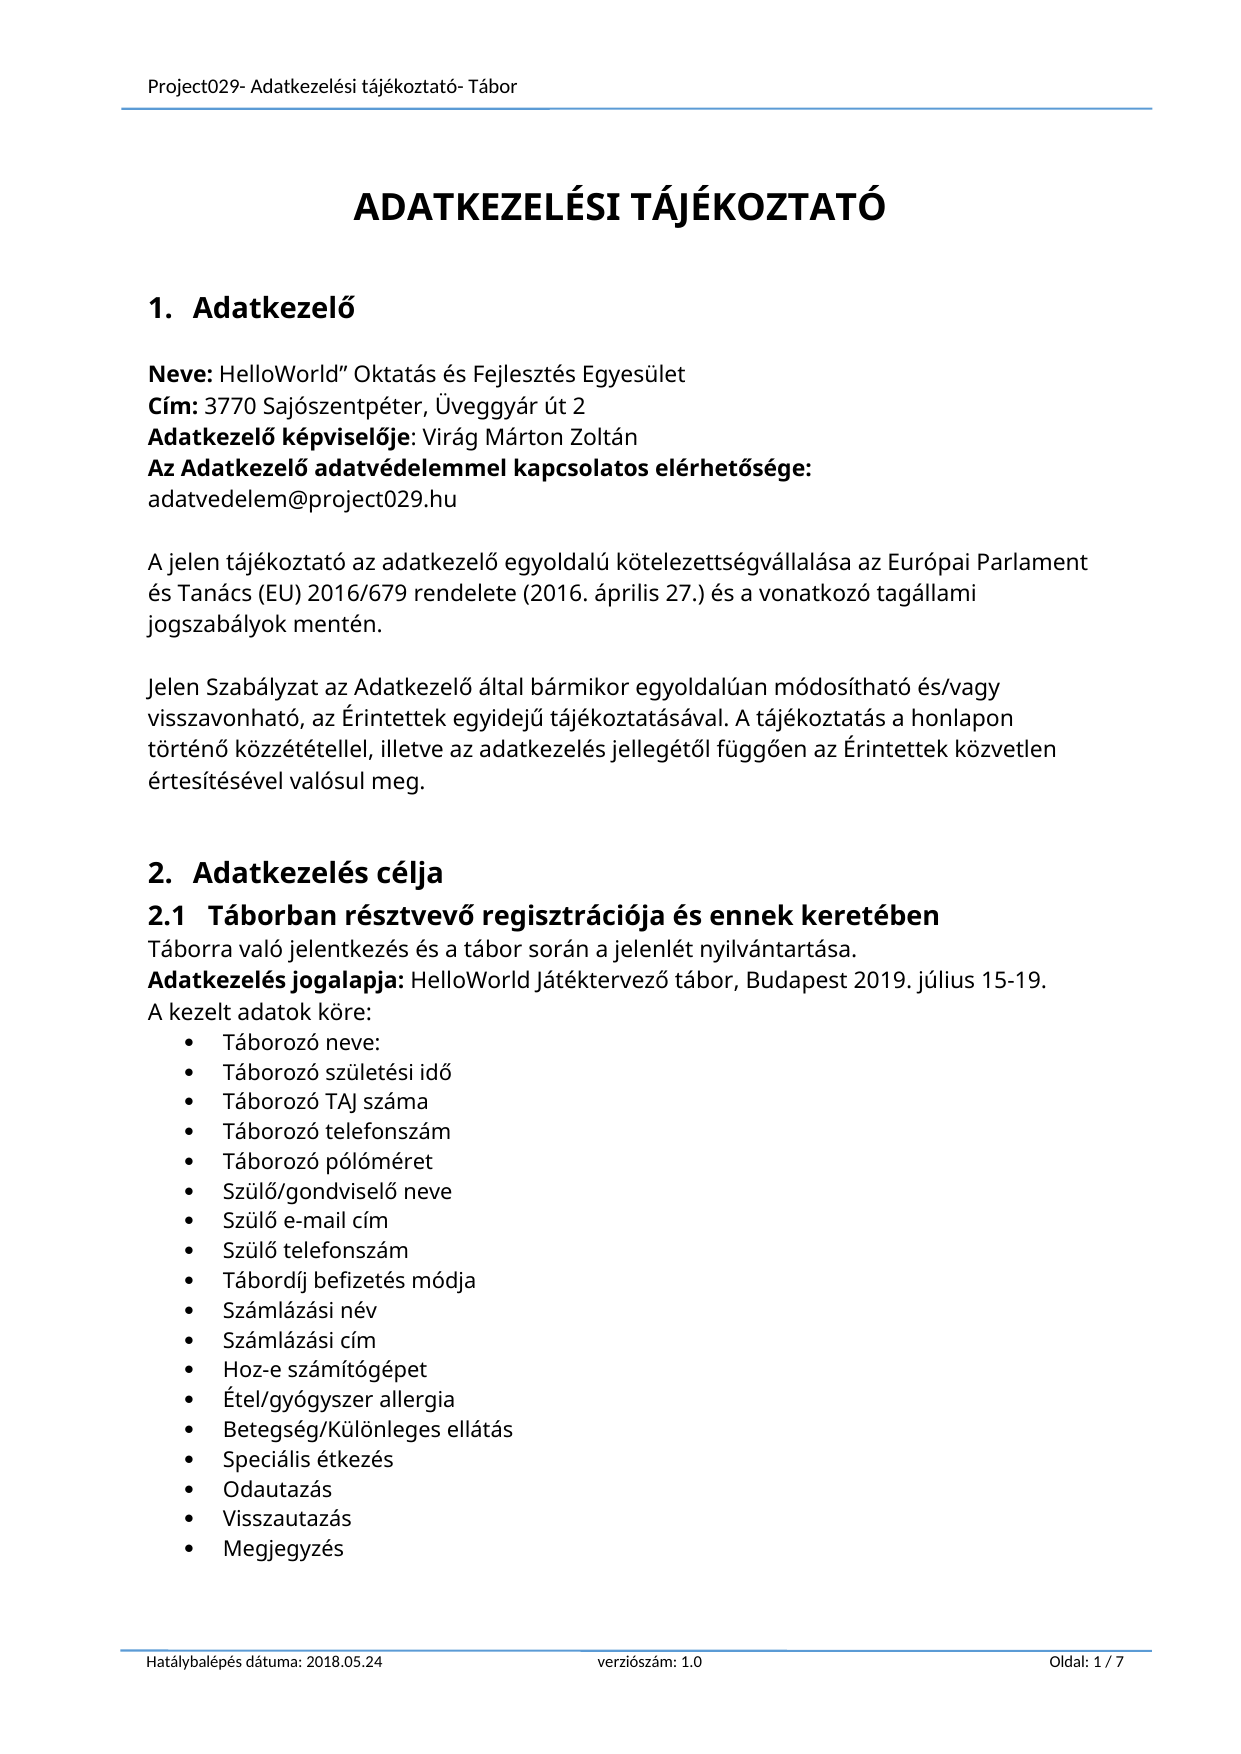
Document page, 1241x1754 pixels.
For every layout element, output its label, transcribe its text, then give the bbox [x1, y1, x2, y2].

list Táborozó neve: [185, 1027, 1093, 1056]
list Táborozó pólóméret [185, 1146, 1093, 1176]
list Szülő e-mail cím [185, 1205, 1093, 1235]
list Odautazás [185, 1473, 1093, 1503]
list Megjegyzés [185, 1533, 1093, 1563]
text Az Adatkezelő adatvédelemmel kapcsolatos elérhetősége: adatvedelem@project029.hu [148, 452, 1093, 515]
list Számlázási cím [185, 1324, 1093, 1354]
list Hoz-e számítógépet [185, 1354, 1093, 1384]
list Táborozó születési idő [185, 1056, 1093, 1086]
list Számlázási név [185, 1295, 1093, 1324]
list Szülő telefonszám [185, 1235, 1093, 1265]
text Cím: 3770 Sajószentpéter, Üveggyár út 2 [148, 390, 1093, 421]
list Szülő/gondviselő neve [185, 1176, 1093, 1205]
text Jelen Szabályzat az Adatkezelő által bármikor egyoldalúan módosítható és/vagy visszavonható, az Érintettek egyidejű tájékoztatásával. A tájékoztatás a honlapon történő közzététellel, illetve az adatkezelés jellegétől függően az Érintettek közvetlen értesítésével valósul meg. [148, 671, 1093, 796]
subtitle Adatkezelő [148, 287, 1093, 327]
list Betegség/Különleges ellátás [185, 1414, 1093, 1444]
text A kezelt adatok köre: [148, 995, 1093, 1027]
text Neve: HelloWorld” Oktatás és Fejlesztés Egyesület [148, 358, 1093, 390]
list Visszautazás [185, 1503, 1093, 1533]
list Étel/gyógyszer allergia [185, 1384, 1093, 1414]
text Adatkezelés jogalapja: HelloWorld Játéktervező tábor, Budapest 2019. július 15-19. [148, 964, 1093, 995]
text A jelen tájékoztató az adatkezelő egyoldalú kötelezettségvállalása az Európai Parlament és Tanács (EU) 2016/679 rendelete (2016. április 27.) és a vonatkozó tagállami jogszabályok mentén. [148, 546, 1093, 640]
list Tábordíj befizetés módja [185, 1265, 1093, 1295]
list Táborozó telefonszám [185, 1116, 1093, 1146]
text Táborra való jelentkezés és a tábor során a jelenlét nyilvántartása. [148, 933, 1093, 964]
subtitle ADATKEZELÉSI TÁJÉKOZTATÓ [148, 180, 1093, 231]
subtitle Táborban résztvevő regisztrációja és ennek keretében [148, 896, 1093, 933]
list Táborozó TAJ száma [185, 1086, 1093, 1116]
subtitle Adatkezelés célja [148, 852, 1093, 892]
list Speciális étkezés [185, 1444, 1093, 1473]
text Adatkezelő képviselője: Virág Márton Zoltán [148, 421, 1093, 452]
